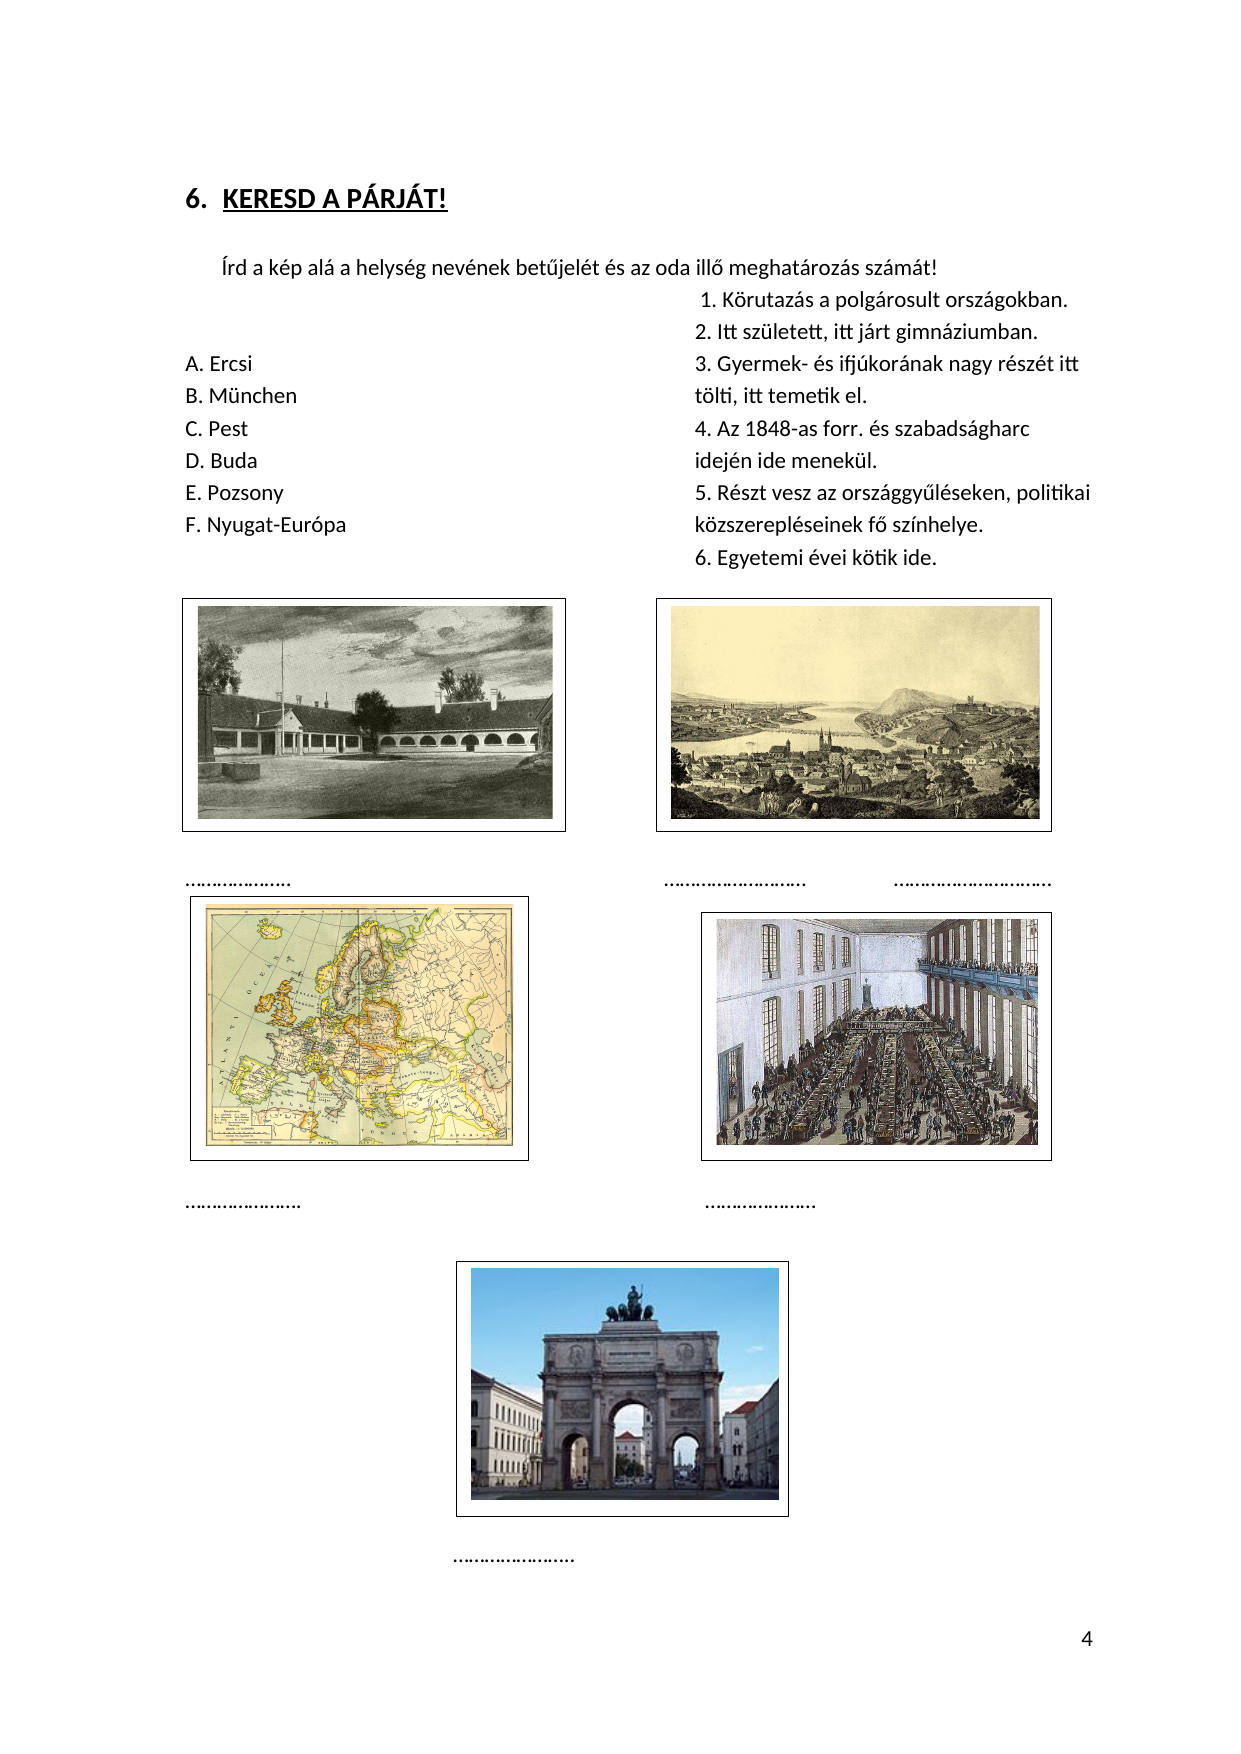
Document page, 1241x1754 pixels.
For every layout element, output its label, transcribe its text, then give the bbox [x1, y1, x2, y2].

text ……………….. ……………………… ………………………… [185, 864, 1093, 892]
picture [716, 919, 1038, 1145]
text 6. Egyetemi évei kötik ide. [694, 543, 1093, 571]
text Írd a kép alá a helység nevének betűjelét és az oda illő meghatározás számát! [185, 253, 1093, 281]
picture [471, 1268, 779, 1500]
text E. Pozsony [185, 478, 583, 506]
text C. Pest [185, 414, 583, 442]
text D. Buda [185, 446, 583, 474]
text 3. Gyermek- és ifjúkorának nagy részét itt tölti, itt temetik el. [694, 349, 1093, 410]
text A. Ercsi [185, 349, 583, 377]
picture [205, 904, 514, 1146]
text …………………. ………………… [185, 1186, 1093, 1214]
text 1. Körutazás a polgárosult országokban. [694, 285, 1093, 313]
text 4. Az 1848-as forr. és szabadságharc idején ide menekül. [694, 414, 1093, 474]
text 2. Itt született, itt járt gimnáziumban. [694, 317, 1093, 345]
text 5. Részt vesz az országgyűléseken, politikai közszerepléseinek fő színhelye. [694, 478, 1093, 538]
picture [197, 606, 553, 819]
text B. München [185, 382, 583, 410]
list KERESD A PÁRJÁT! [185, 180, 1093, 215]
text F. Nyugat-Európa [185, 510, 583, 538]
text ………………….. [406, 1540, 1093, 1568]
picture [671, 606, 1040, 819]
